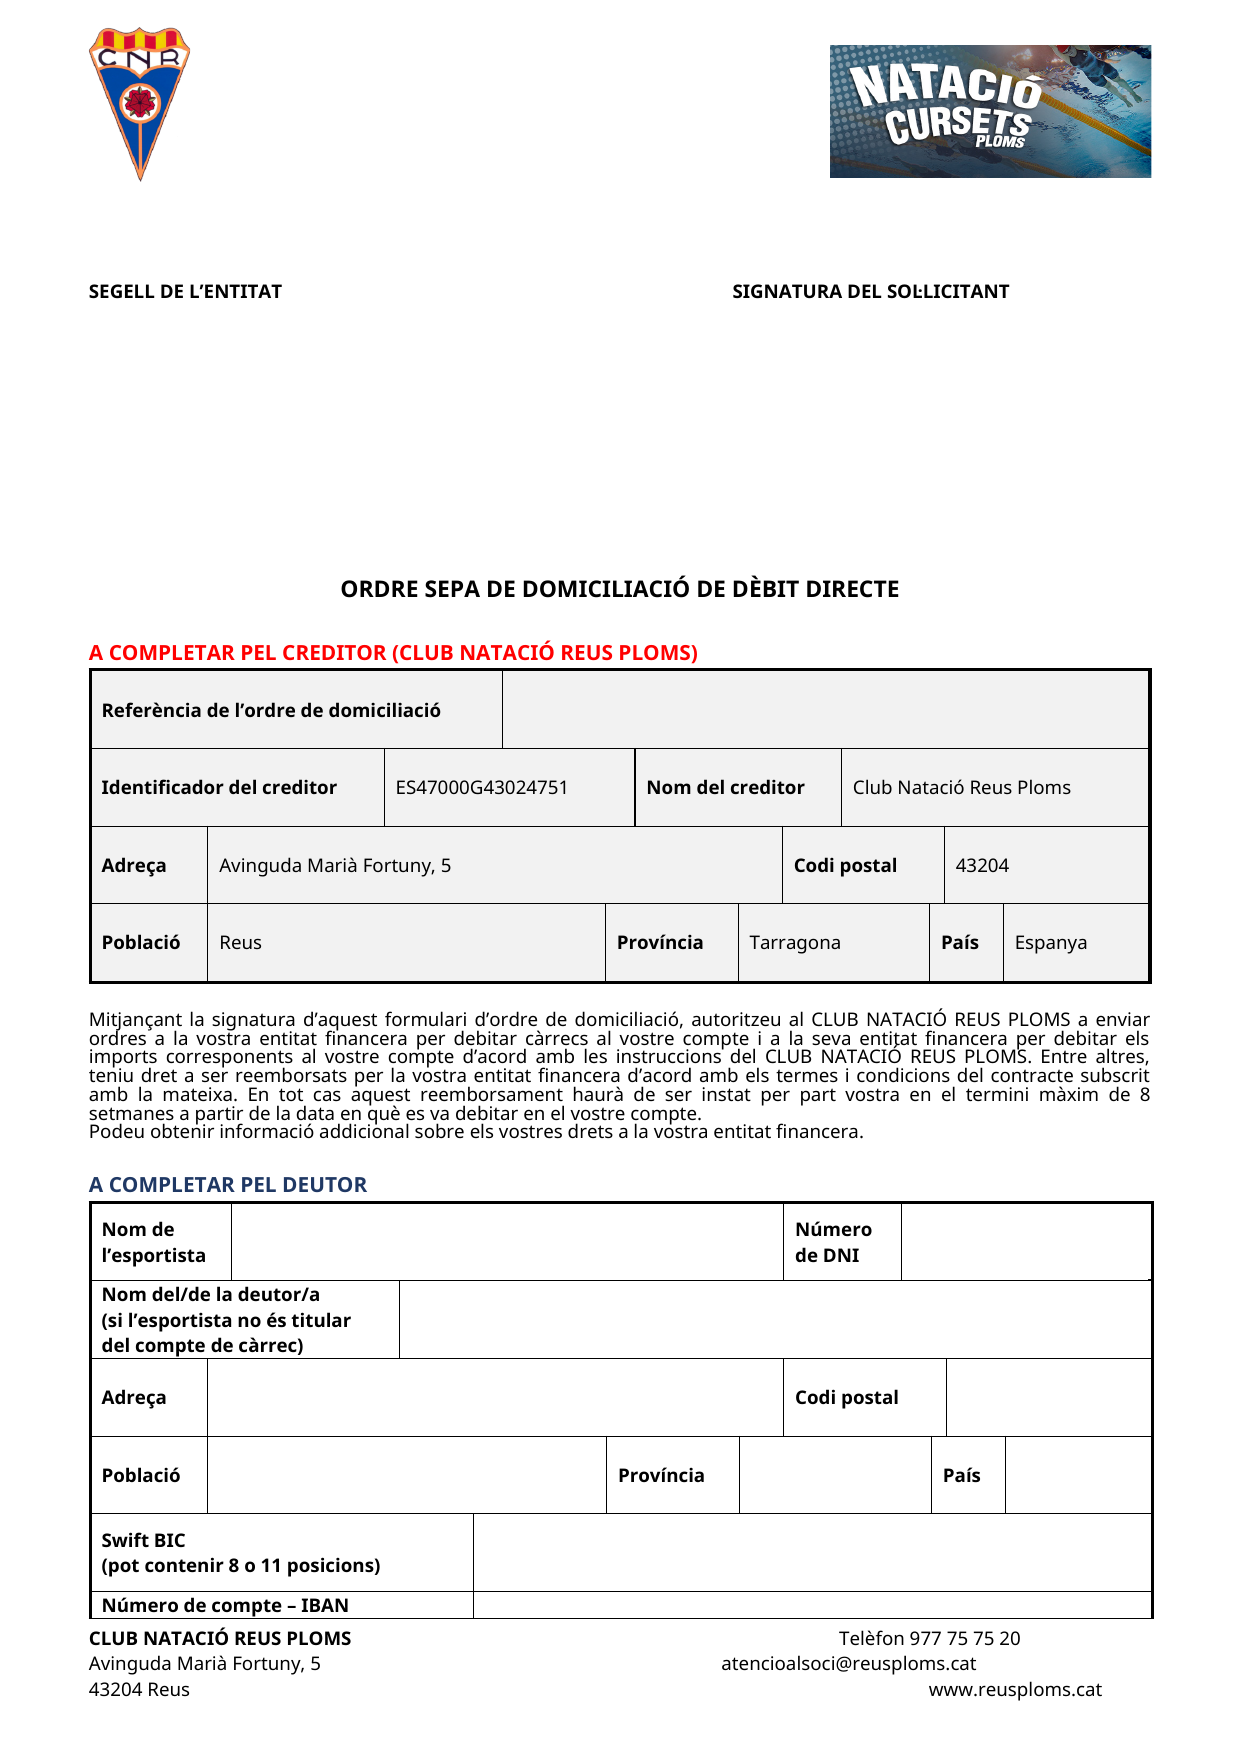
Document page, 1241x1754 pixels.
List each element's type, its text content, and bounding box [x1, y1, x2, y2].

table_cell Reus [208, 904, 605, 981]
table_header Número de DNI [784, 1204, 901, 1280]
table_cell Província [606, 904, 738, 981]
table_cell Població [92, 1437, 207, 1513]
table_cell Nom del creditor [636, 749, 841, 826]
text Mitjançant la signatura d’aquest formulari d’ordre de domiciliació, autoritzeu al CLUB NATACIÓ REUS PLOMS a enviar ordres a la vostra entitat financera per debitar càrrecs al vostre compte i a la seva entitat financera per debitar els imports corresponents al vostre compte d’acord amb les instruccions del CLUB NATACIÓ REUS PLOMS. Entre altres, teniu dret a ser reemborsats per la vostra entitat financera d’acord amb els termes i condicions del contracte subscrit amb la mateixa. En tot cas aquest reemborsament haurà de ser instat per part vostra en el termini màxim de 8 setmanes a partir de la data en què es va debitar en el vostre compte. [89, 1011, 1152, 1124]
table_header [503, 671, 1148, 748]
table_cell [1006, 1437, 1151, 1513]
table_cell Espanya [1004, 904, 1148, 981]
table_header [232, 1204, 783, 1280]
text A COMPLETAR PEL DEUTOR [89, 1170, 1152, 1198]
table_header Nom de l’esportista [92, 1204, 231, 1280]
table_cell Província [607, 1437, 739, 1513]
table_cell Adreça [92, 827, 207, 903]
table_cell 43204 [945, 827, 1148, 903]
table_cell País [930, 904, 1003, 981]
table_cell Tarragona [739, 904, 929, 981]
table_cell Club Natació Reus Ploms [842, 749, 1148, 826]
table_cell Codi postal [784, 1359, 946, 1436]
picture [830, 45, 1152, 178]
table_cell [947, 1359, 1151, 1436]
table_cell [208, 1359, 783, 1436]
table_cell Identificador del creditor [92, 749, 384, 826]
table_cell Número de compte – IBAN (24 posicions començant per ES) [92, 1592, 473, 1617]
text A COMPLETAR PEL CREDITOR (CLUB NATACIÓ REUS PLOMS) [89, 638, 1152, 666]
text Podeu obtenir informació addicional sobre els vostres drets a la vostra entitat financera. [89, 1124, 1152, 1143]
text ORDRE SEPA DE DOMICILIACIÓ DE DÈBIT DIRECTE [89, 573, 1152, 604]
table_cell [208, 1437, 606, 1513]
text SEGELL DE L’ENTITAT SIGNATURA DEL SOL·LICITANT [89, 278, 1152, 304]
table_cell [474, 1592, 1151, 1617]
table_cell [740, 1437, 931, 1513]
table_header Referència de l’ordre de domiciliació [92, 671, 502, 748]
table_cell Nom del/de la deutor/a (si l’esportista no és titular del compte de càrrec) [92, 1281, 399, 1358]
table_cell [400, 1281, 1151, 1358]
table_cell Adreça [92, 1359, 207, 1436]
table_cell [474, 1514, 1151, 1591]
table_cell Codi postal [783, 827, 944, 903]
table_header [902, 1204, 1151, 1280]
table_cell Població [92, 904, 207, 981]
table_cell Avinguda Marià Fortuny, 5 [208, 827, 782, 903]
picture [88, 27, 191, 182]
table_cell ES47000G43024751 [385, 749, 634, 826]
table_cell Swift BIC (pot contenir 8 o 11 posicions) [92, 1514, 473, 1591]
table_cell País [932, 1437, 1005, 1513]
